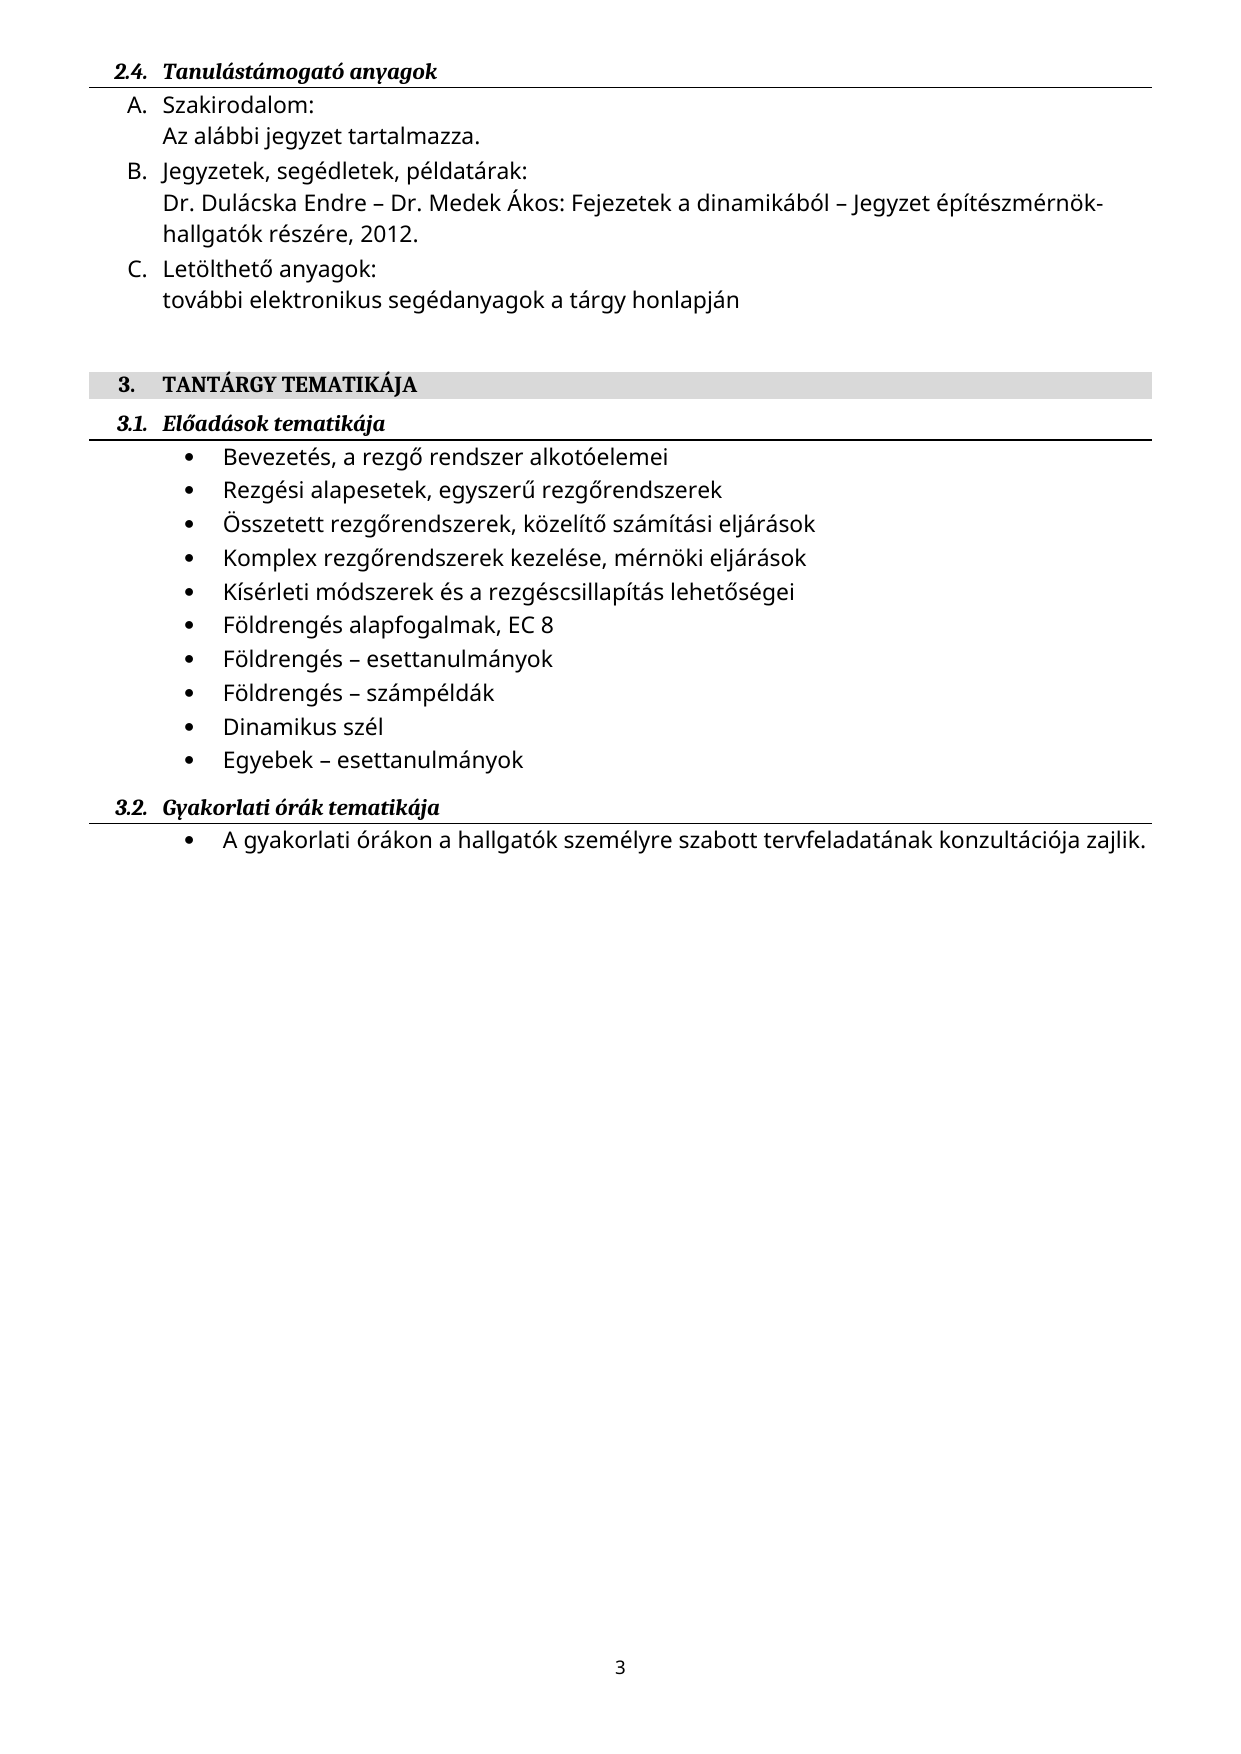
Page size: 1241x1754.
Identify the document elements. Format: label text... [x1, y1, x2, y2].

subtitle Jegyzetek, segédletek, példatárak: [148, 155, 1152, 186]
list Kísérleti módszerek és a rezgéscsillapítás lehetőségei [185, 576, 1152, 607]
list Komplex rezgőrendszerek kezelése, mérnöki eljárások [185, 542, 1152, 573]
subtitle Tantárgy tematikája [89, 372, 1152, 399]
list Összetett rezgőrendszerek, közelítő számítási eljárások [185, 508, 1152, 539]
list Bevezetés, a rezgő rendszer alkotóelemei [185, 441, 1152, 472]
list Egyebek – esettanulmányok [185, 744, 1152, 776]
subtitle Gyakorlati órák tematikája [89, 795, 1152, 823]
list Földrengés – esettanulmányok [185, 643, 1152, 674]
subtitle Szakirodalom: [148, 88, 1152, 120]
subtitle Tanulástámogató anyagok [89, 59, 1152, 87]
list Földrengés alapfogalmak, EC 8 [185, 609, 1152, 641]
list Dinamikus szél [185, 711, 1152, 742]
list Földrengés – számpéldák [185, 677, 1152, 708]
list A gyakorlati órákon a hallgatók személyre szabott tervfeladatának konzultációja zajlik. [185, 824, 1152, 856]
subtitle Letölthető anyagok: [148, 253, 1152, 284]
subtitle Előadások tematikája [89, 411, 1152, 439]
list Rezgési alapesetek, egyszerű rezgőrendszerek [185, 474, 1152, 506]
